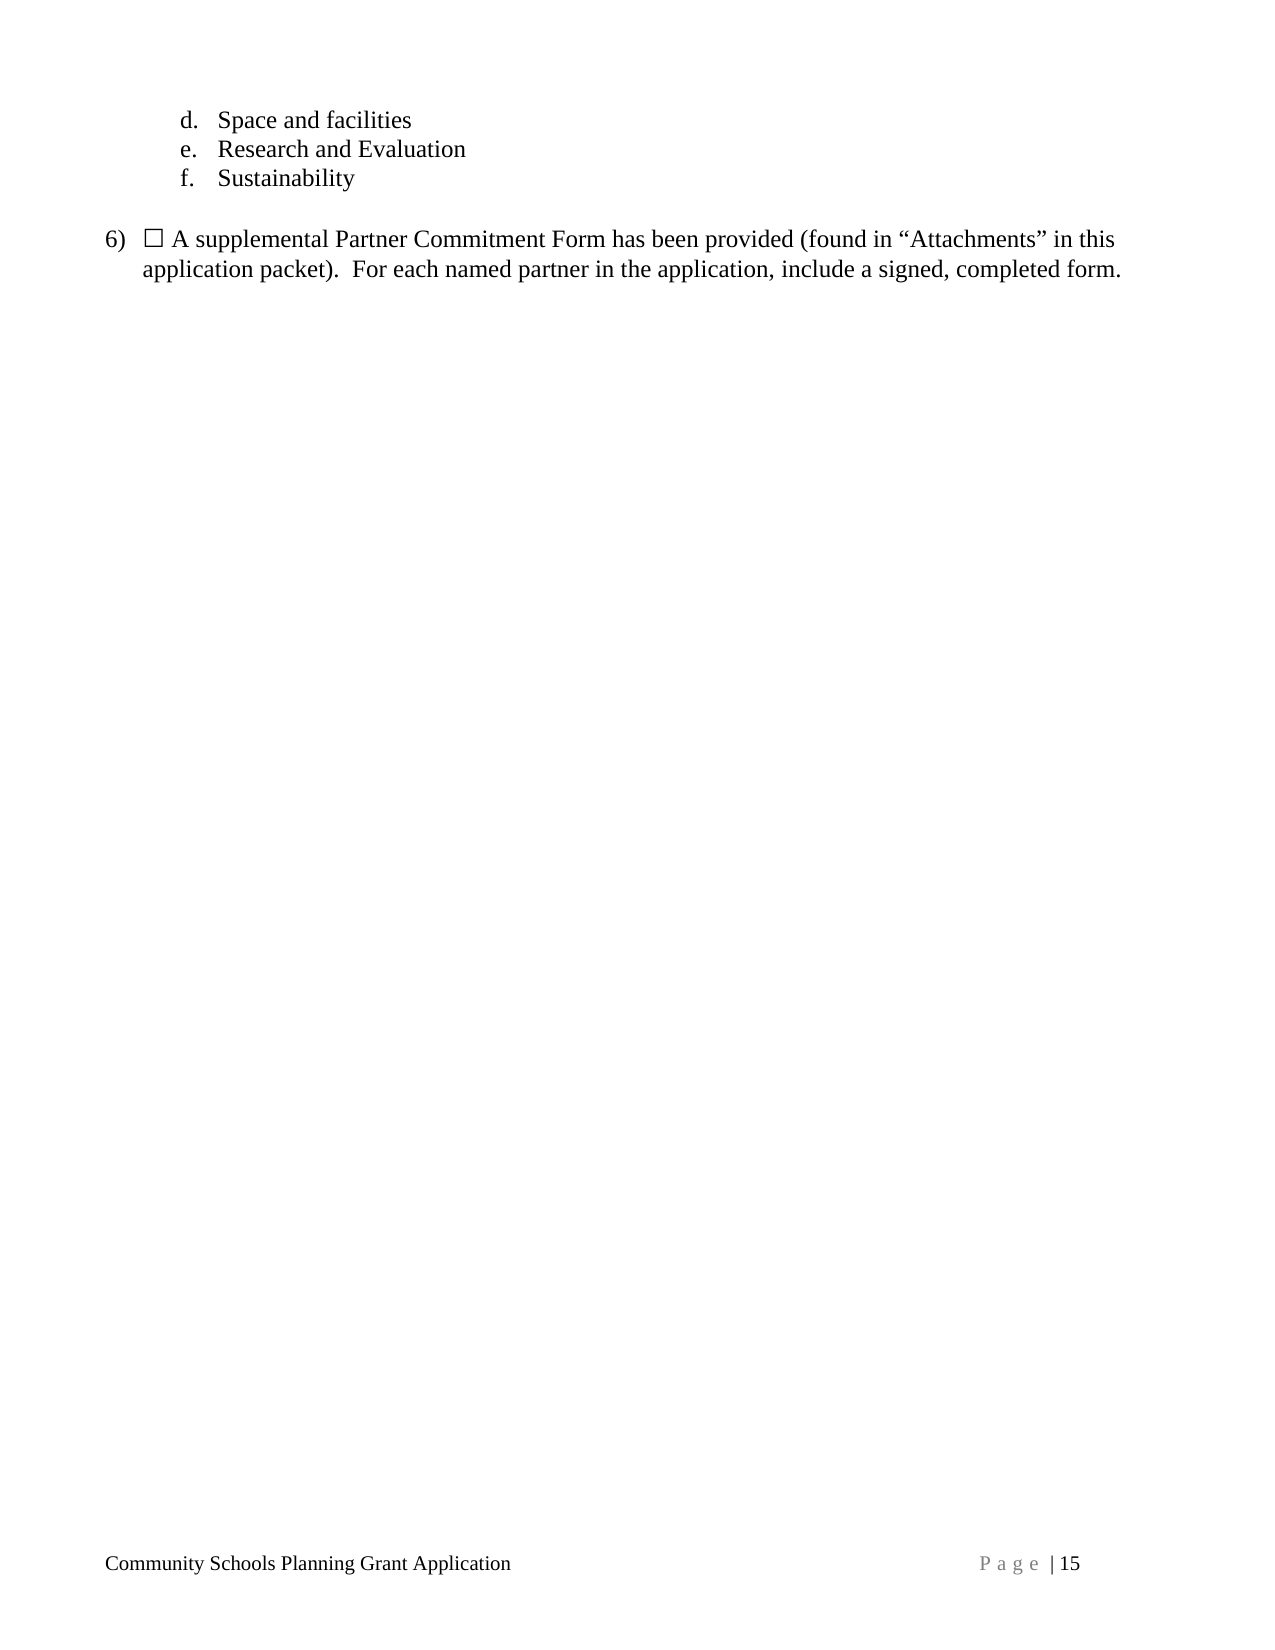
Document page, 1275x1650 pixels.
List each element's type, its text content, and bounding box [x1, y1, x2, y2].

list Space and facilities [180, 106, 1170, 134]
list Research and Evaluation [180, 134, 1170, 163]
list Sustainability [180, 163, 1170, 192]
list A supplemental Partner Commitment Form has been provided (found in “Attachments” in this application packet). For each named partner in the application, include a signed, completed form. [105, 221, 1170, 283]
